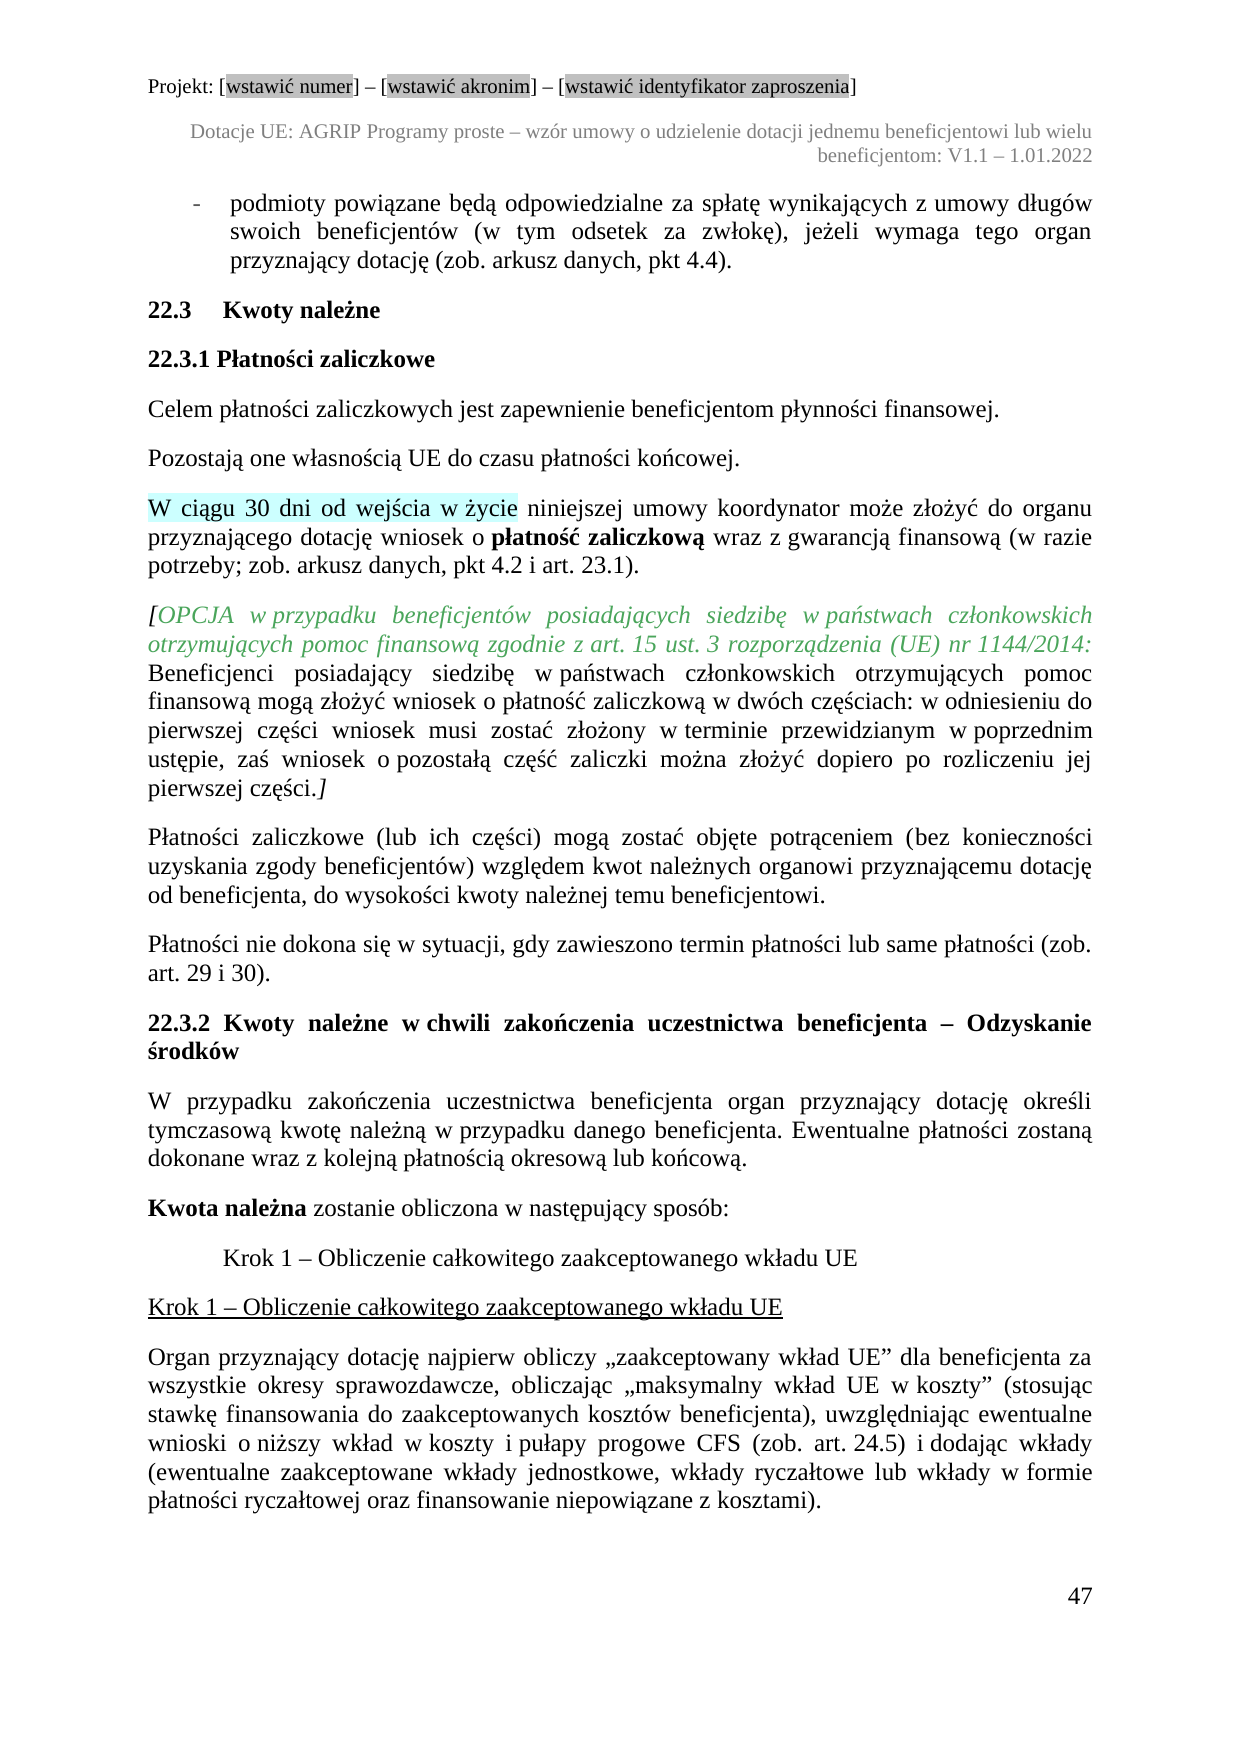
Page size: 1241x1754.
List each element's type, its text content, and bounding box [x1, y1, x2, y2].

text Pozostają one własnością UE do czasu płatności końcowej. [148, 443, 1092, 472]
list podmioty powiązane będą odpowiedzialne za spłatę wynikających z umowy długów swoich beneficjentów (w tym odsetek za zwłokę), jeżeli wymaga tego organ przyznający dotację (zob. arkusz danych, pkt 4.4). [192, 188, 1092, 274]
text Organ przyznający dotację najpierw obliczy „zaakceptowany wkład UE” dla beneficjenta za wszystkie okresy sprawozdawcze, obliczając „maksymalny wkład UE w koszty” (stosując stawkę finansowania do zaakceptowanych kosztów beneficjenta), uwzględniając ewentualne wnioski o niższy wkład w koszty i pułapy progowe CFS (zob. art. 24.5) i dodając wkłady (ewentualne zaakceptowane wkłady jednostkowe, wkłady ryczałtowe lub wkłady w formie płatności ryczałtowej oraz finansowanie niepowiązane z kosztami). [148, 1342, 1092, 1514]
text Krok 1 – Obliczenie całkowitego zaakceptowanego wkładu UE [223, 1243, 1092, 1271]
text [OPCJA w przypadku beneficjentów posiadających siedzibę w państwach członkowskich otrzymujących pomoc finansową zgodnie z art. 15 ust. 3 rozporządzenia (UE) nr 1144/2014: Beneficjenci posiadający siedzibę w państwach członkowskich otrzymujących pomoc finansową mogą złożyć wniosek o płatność zaliczkową w dwóch częściach: w odniesieniu do pierwszej części wniosek musi zostać złożony w terminie przewidzianym w poprzednim ustępie, zaś wniosek o pozostałą część zaliczki można złożyć dopiero po rozliczeniu jej pierwszej części.] [148, 600, 1092, 801]
text Płatności nie dokona się w sytuacji, gdy zawieszono termin płatności lub same płatności (zob. art. 29 i 30). [148, 929, 1092, 987]
text Kwota należna zostanie obliczona w następujący sposób: [148, 1193, 1092, 1222]
subtitle 22.3 Kwoty należne [148, 295, 1092, 323]
text 22.3.2 Kwoty należne w chwili zakończenia uczestnictwa beneficjenta – Odzyskanie środków [148, 1008, 1092, 1065]
text 22.3.1 Płatności zaliczkowe [148, 344, 1092, 373]
text W przypadku zakończenia uczestnictwa beneficjenta organ przyznający dotację określi tymczasową kwotę należną w przypadku danego beneficjenta. Ewentualne płatności zostaną dokonane wraz z kolejną płatnością okresową lub końcową. [148, 1086, 1092, 1172]
text W ciągu 30 dni od wejścia w życie niniejszej umowy koordynator może złożyć do organu przyznającego dotację wniosek o płatność zaliczkową wraz z gwarancją finansową (w razie potrzeby; zob. arkusz danych, pkt 4.2 i art. 23.1). [148, 493, 1092, 579]
text Celem płatności zaliczkowych jest zapewnienie beneficjentom płynności finansowej. [148, 394, 1092, 423]
text Płatności zaliczkowe (lub ich części) mogą zostać objęte potrąceniem (bez konieczności uzyskania zgody beneficjentów) względem kwot należnych organowi przyznającemu dotację od beneficjenta, do wysokości kwoty należnej temu beneficjentowi. [148, 822, 1092, 908]
text Krok 1 – Obliczenie całkowitego zaakceptowanego wkładu UE [148, 1292, 1092, 1321]
